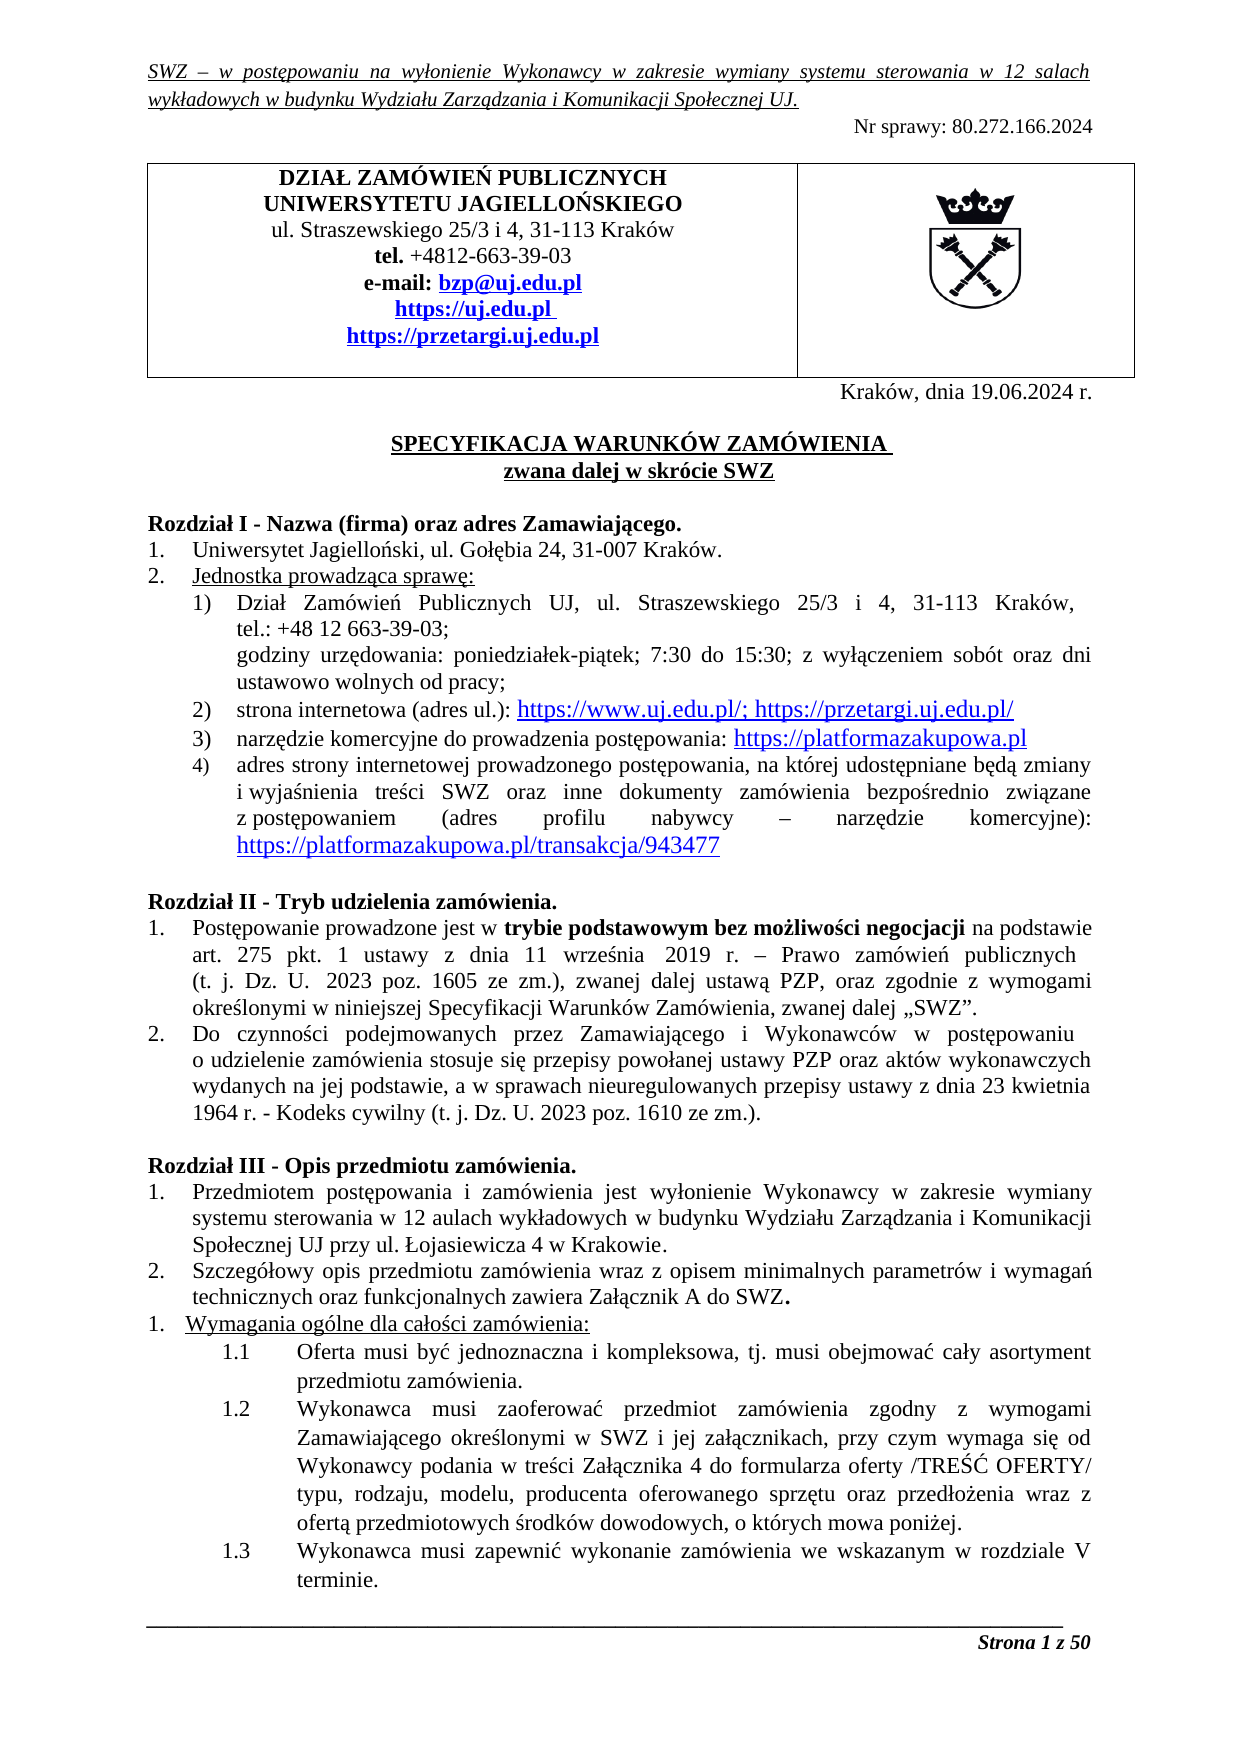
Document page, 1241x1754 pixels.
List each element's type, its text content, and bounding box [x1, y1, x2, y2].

list Uniwersytet Jagielloński, ul. Gołębia 24, 31-007 Kraków. [148, 536, 1092, 562]
list Oferta musi być jednoznaczna i kompleksowa, tj. musi obejmować cały asortyment przedmiotu zamówienia. [222, 1338, 1092, 1393]
list Szczegółowy opis przedmiotu zamówienia wraz z opisem minimalnych parametrów i wymagań technicznych oraz funkcjonalnych zawiera Załącznik A do SWZ. [148, 1257, 1092, 1310]
list Wykonawca musi zapewnić wykonanie zamówienia we wskazanym w rozdziale V terminie. [222, 1537, 1092, 1592]
text Rozdział II - Tryb udzielenia zamówienia. [148, 888, 1092, 914]
list narzędzie komercyjne do prowadzenia postępowania: https://platformazakupowa.pl [192, 723, 1092, 752]
list Wykonawca musi zaoferować przedmiot zamówienia zgodny z wymogami Zamawiającego określonymi w SWZ i jej załącznikach, przy czym wymaga się od Wykonawcy podania w treści Załącznika 4 do formularza oferty /TREŚĆ OFERTY/ typu, rodzaju, modelu, producenta oferowanego sprzętu oraz przedłożenia wraz z ofertą przedmiotowych środków dowodowych, o których mowa poniżej. [222, 1395, 1092, 1535]
text Kraków, dnia 19.06.2024 r. [185, 378, 1092, 404]
list Wymagania ogólne dla całości zamówienia: [148, 1310, 1092, 1336]
table_header DZIAŁ ZAMÓWIEŃ PUBLICZNYCH UNIWERSYTETU JAGIELLOŃSKIEGO ul. Straszewskiego 25/3 i 4, 31-113 Kraków tel. +4812-663-39-03 e-mail: bzp@uj.edu.pl https://uj.edu.pl https://przetargi.uj.edu.pl [148, 164, 797, 377]
text Rozdział III - Opis przedmiotu zamówienia. [148, 1152, 1092, 1178]
text SPECYFIKACJA WARUNKÓW ZAMÓWIENIA [185, 431, 1092, 457]
list Postępowanie prowadzone jest w trybie podstawowym bez możliwości negocjacji na podstawie art. 275 pkt. 1 ustawy z dnia 11 września 2019 r. – Prawo zamówień publicznych (t. j. Dz. U. 2023 poz. 1605 ze zm.), zwanej dalej ustawą PZP, oraz zgodnie z wymogami określonymi w niniejszej Specyfikacji Warunków Zamówienia, zwanej dalej „SWZ”. [148, 914, 1092, 1020]
list Przedmiotem postępowania i zamówienia jest wyłonienie Wykonawcy w zakresie wymiany systemu sterowania w 12 aulach wykładowych w budynku Wydziału Zarządzania i Komunikacji Społecznej UJ przy ul. Łojasiewicza 4 w Krakowie. [148, 1178, 1092, 1257]
text Rozdział I - Nazwa (firma) oraz adres Zamawiającego. [148, 509, 1092, 536]
list Jednostka prowadząca sprawę: [148, 562, 1092, 589]
table_header [798, 164, 1134, 377]
list strona internetowa (adres ul.): https://www.uj.edu.pl/; https://przetargi.uj.edu.pl/ [192, 694, 1092, 723]
list adres strony internetowej prowadzonego postępowania, na której udostępniane będą zmiany i wyjaśnienia treści SWZ oraz inne dokumenty zamówienia bezpośrednio związane z postępowaniem (adres profilu nabywcy – narzędzie komercyjne): https://platformazakupowa.pl/transakcja/943477 [192, 752, 1092, 859]
text zwana dalej w skrócie SWZ [185, 457, 1092, 483]
list Dział Zamówień Publicznych UJ, ul. Straszewskiego 25/3 i 4, 31-113 Kraków, tel.: +48 12 663-39-03; [192, 589, 1092, 641]
picture [901, 175, 1049, 326]
list Do czynności podejmowanych przez Zamawiającego i Wykonawców w postępowaniu o udzielenie zamówienia stosuje się przepisy powołanej ustawy PZP oraz aktów wykonawczych wydanych na jej podstawie, a w sprawach nieuregulowanych przepisy ustawy z dnia 23 kwietnia 1964 r. - Kodeks cywilny (t. j. Dz. U. 2023 poz. 1610 ze zm.). [148, 1020, 1092, 1125]
text godziny urzędowania: poniedziałek-piątek; 7:30 do 15:30; z wyłączeniem sobót oraz dni ustawowo wolnych od pracy; [236, 641, 1092, 694]
